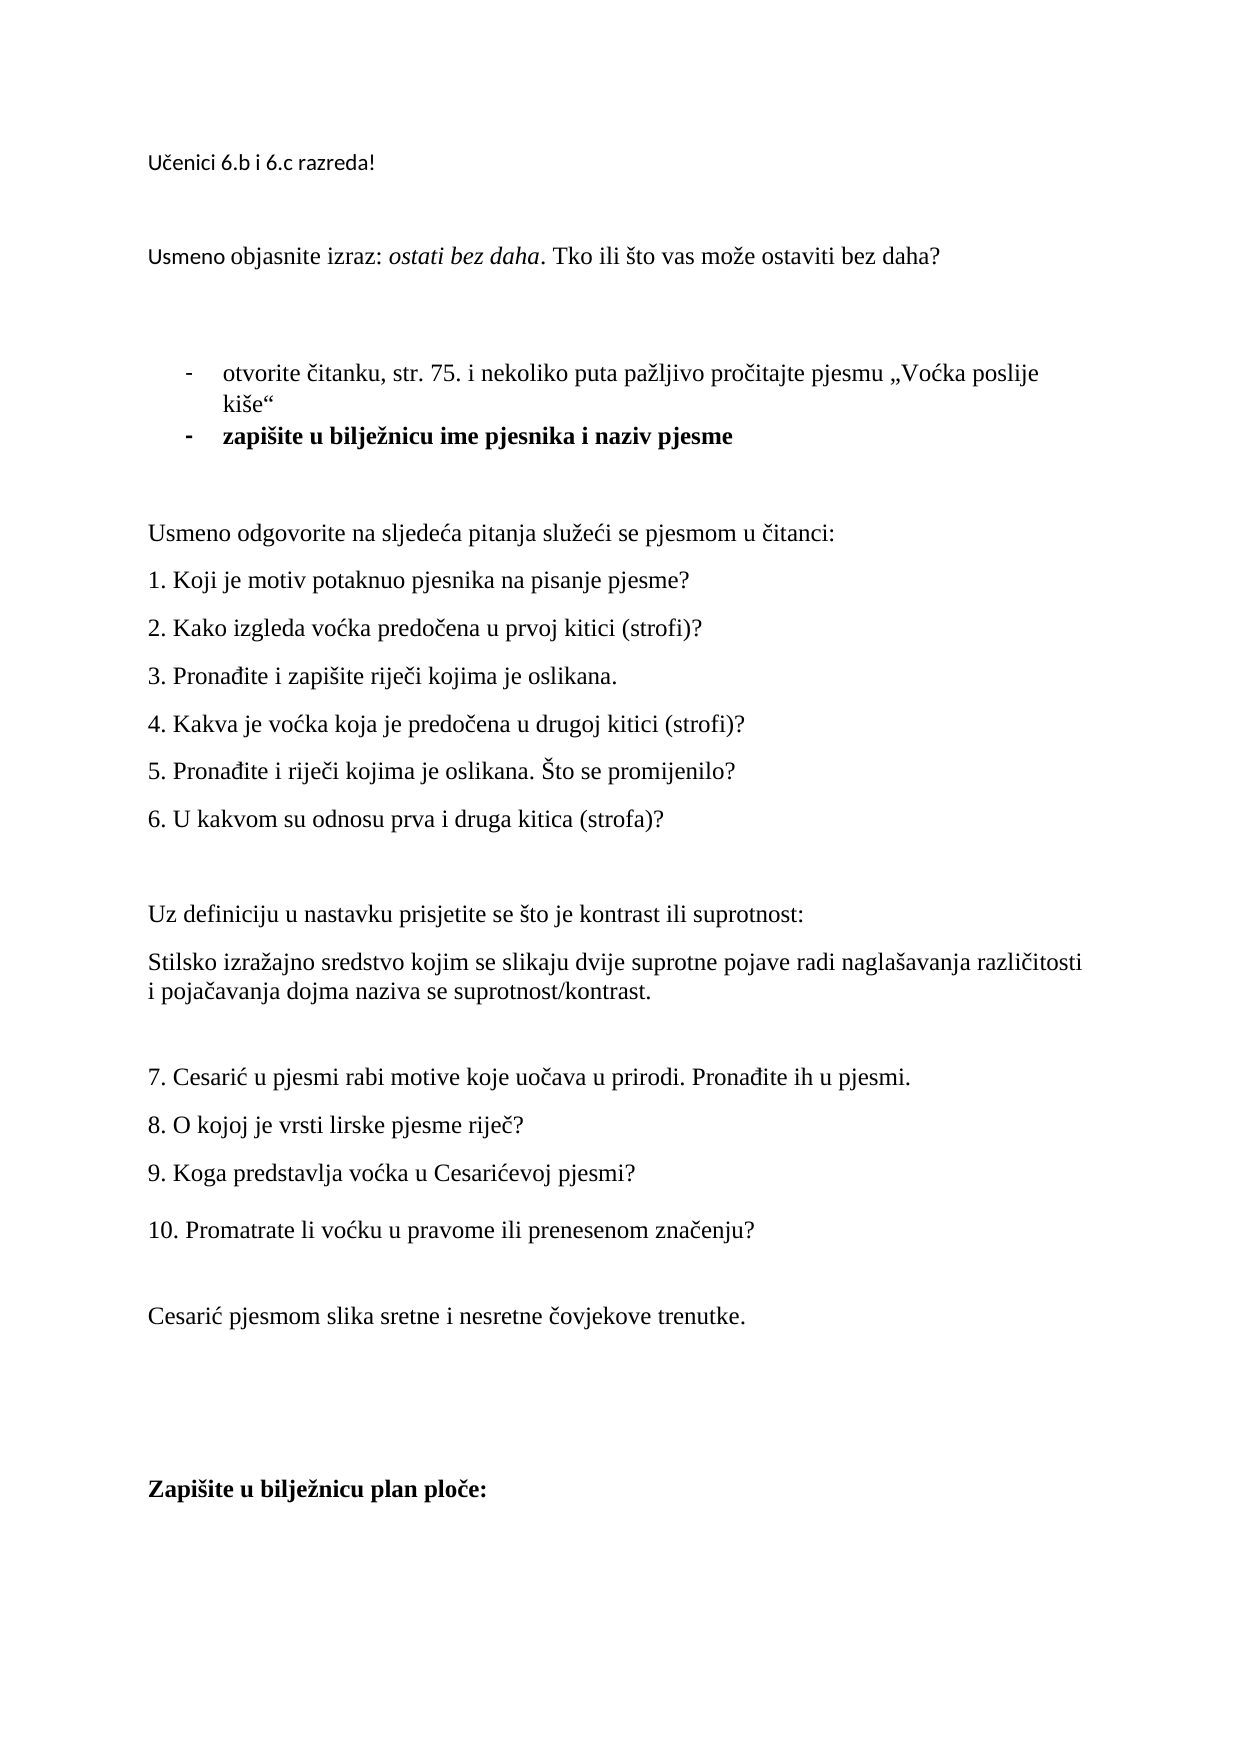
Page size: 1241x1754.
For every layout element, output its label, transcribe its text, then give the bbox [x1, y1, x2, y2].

text 5. Pronađite i riječi kojima je oslikana. Što se promijenilo? [148, 756, 1093, 785]
text Učenici 6.b i 6.c razreda! [148, 148, 1093, 176]
text Usmeno objasnite izraz: ostati bez daha. Tko ili što vas može ostaviti bez daha? [148, 241, 1093, 270]
text 3. Pronađite i zapišite riječi kojima je oslikana. [148, 661, 1093, 690]
text Cesarić pjesmom slika sretne i nesretne čovjekove trenutke. [148, 1301, 1093, 1330]
list otvorite čitanku, str. 75. i nekoliko puta pažljivo pročitajte pjesmu „Voćka poslije kiše“ [185, 357, 1093, 418]
text Zapišite u bilježnicu plan ploče: [148, 1474, 1093, 1503]
text Stilsko izražajno sredstvo kojim se slikaju dvije suprotne pojave radi naglašavanja različitosti i pojačavanja dojma naziva se suprotnost/kontrast. [148, 947, 1093, 1005]
text 7. Cesarić u pjesmi rabi motive koje uočava u prirodi. Pronađite ih u pjesmi. [148, 1062, 1093, 1091]
text 6. U kakvom su odnosu prva i druga kitica (strofa)? [148, 804, 1093, 833]
text 9. Koga predstavlja voćka u Cesarićevoj pjesmi? [148, 1158, 1093, 1186]
text Uz definiciju u nastavku prisjetite se što je kontrast ili suprotnost: [148, 899, 1093, 928]
text 4. Kakva je voćka koja je predočena u drugoj kitici (strofi)? [148, 709, 1093, 737]
list zapišite u bilježnicu ime pjesnika i naziv pjesme [185, 421, 1093, 451]
text 2. Kako izgleda voćka predočena u prvoj kitici (strofi)? [148, 613, 1093, 642]
text Usmeno odgovorite na sljedeća pitanja služeći se pjesmom u čitanci: [148, 518, 1093, 547]
text 8. O kojoj je vrsti lirske pjesme riječ? [148, 1110, 1093, 1139]
text 1. Koji je motiv potaknuo pjesnika na pisanje pjesme? [148, 566, 1093, 594]
text 10. Promatrate li voćku u pravome ili prenesenom značenju? [148, 1215, 1093, 1244]
